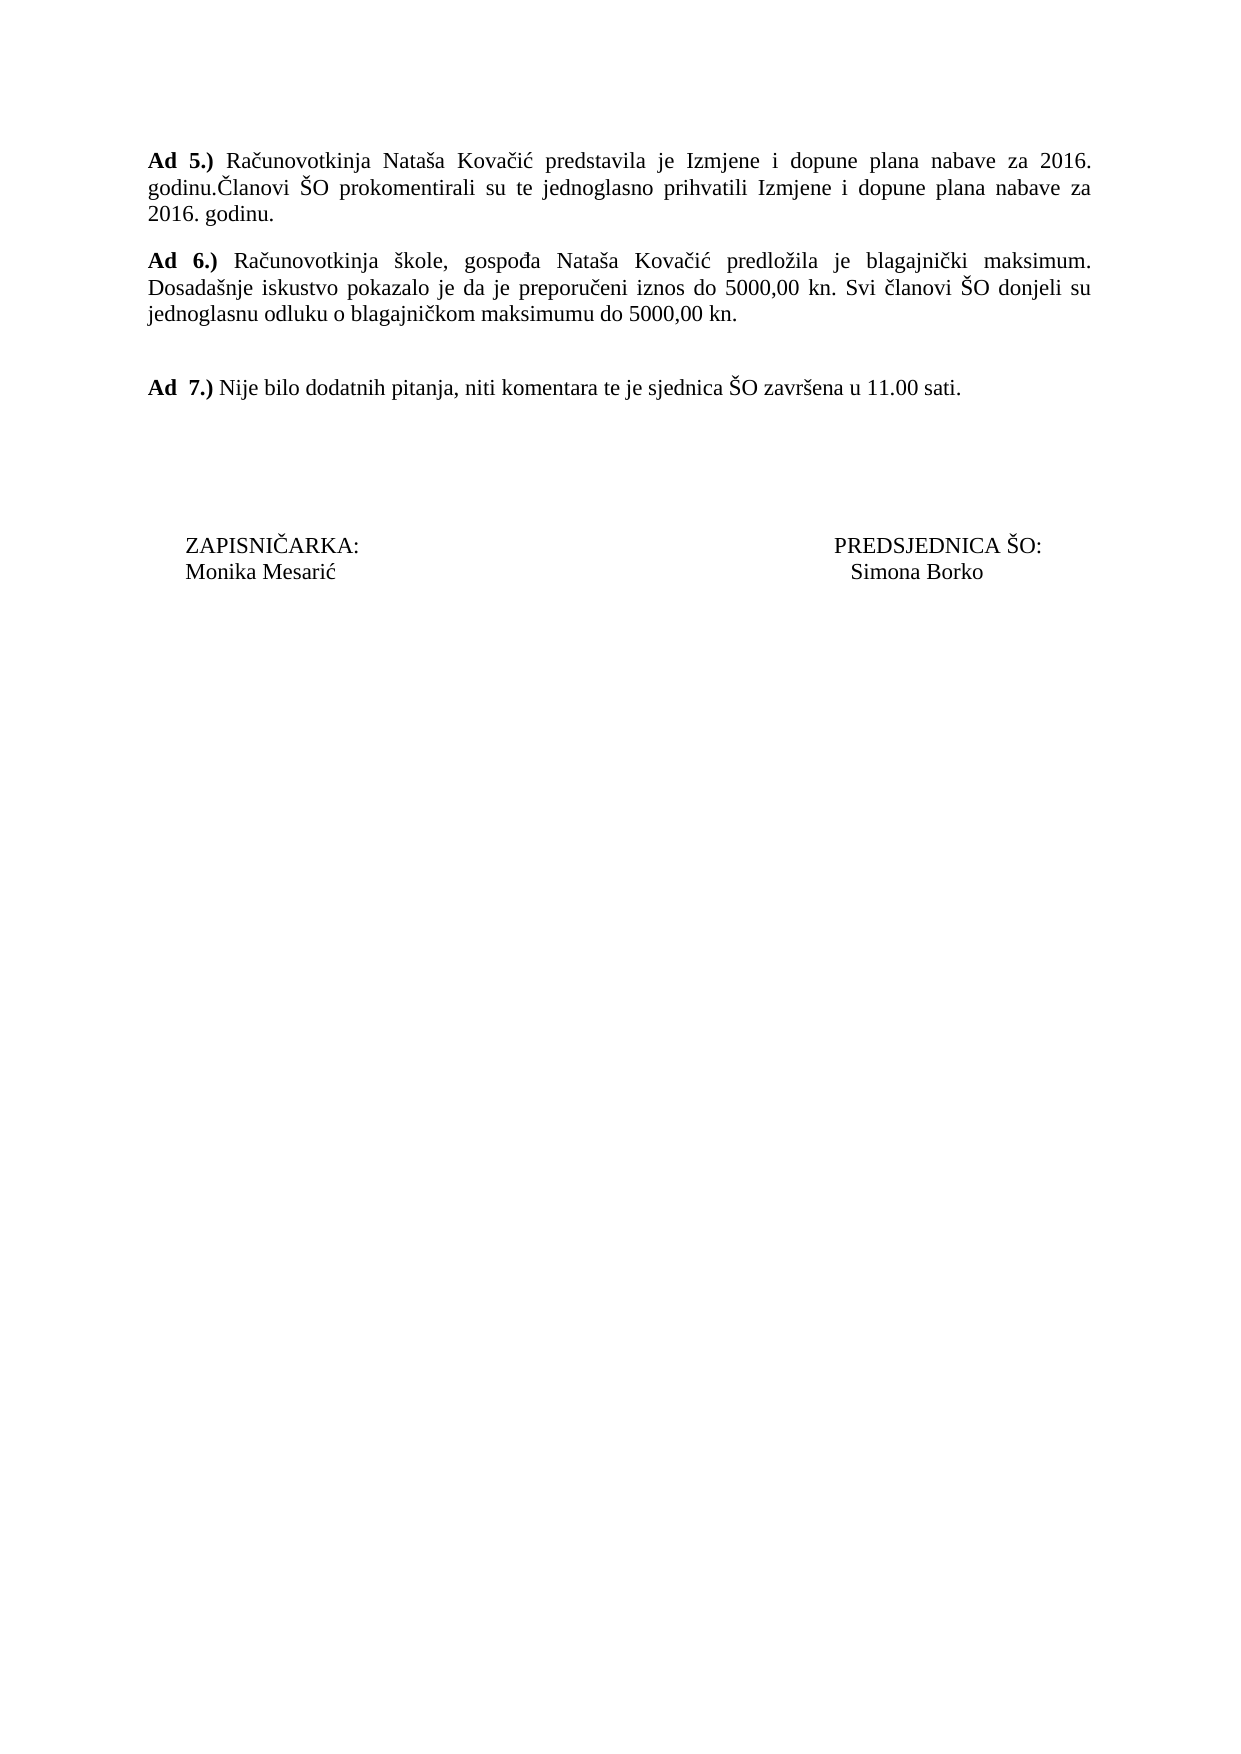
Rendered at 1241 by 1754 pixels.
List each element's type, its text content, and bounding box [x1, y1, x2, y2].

list Ad 7.) Nije bilo dodatnih pitanja, niti komentara te je sjednica ŠO završena u 11.00 sati. [148, 374, 1093, 400]
text Ad 6.) Računovotkinja škole, gospođa Nataša Kovačić predložila je blagajnički maksimum. Dosadašnje iskustvo pokazalo je da je preporučeni iznos do 5000,00 kn. Svi članovi ŠO donjeli su jednoglasnu odluku o blagajničkom maksimumu do 5000,00 kn. [148, 247, 1093, 327]
list ZAPISNIČARKA: PREDSJEDNICA ŠO: [185, 532, 1093, 558]
text Ad 5.) Računovotkinja Nataša Kovačić predstavila je Izmjene i dopune plana nabave za 2016. godinu.Članovi ŠO prokomentirali su te jednoglasno prihvatili Izmjene i dopune plana nabave za 2016. godinu. [148, 148, 1093, 227]
list Monika Mesarić Simona Borko [185, 558, 1093, 584]
